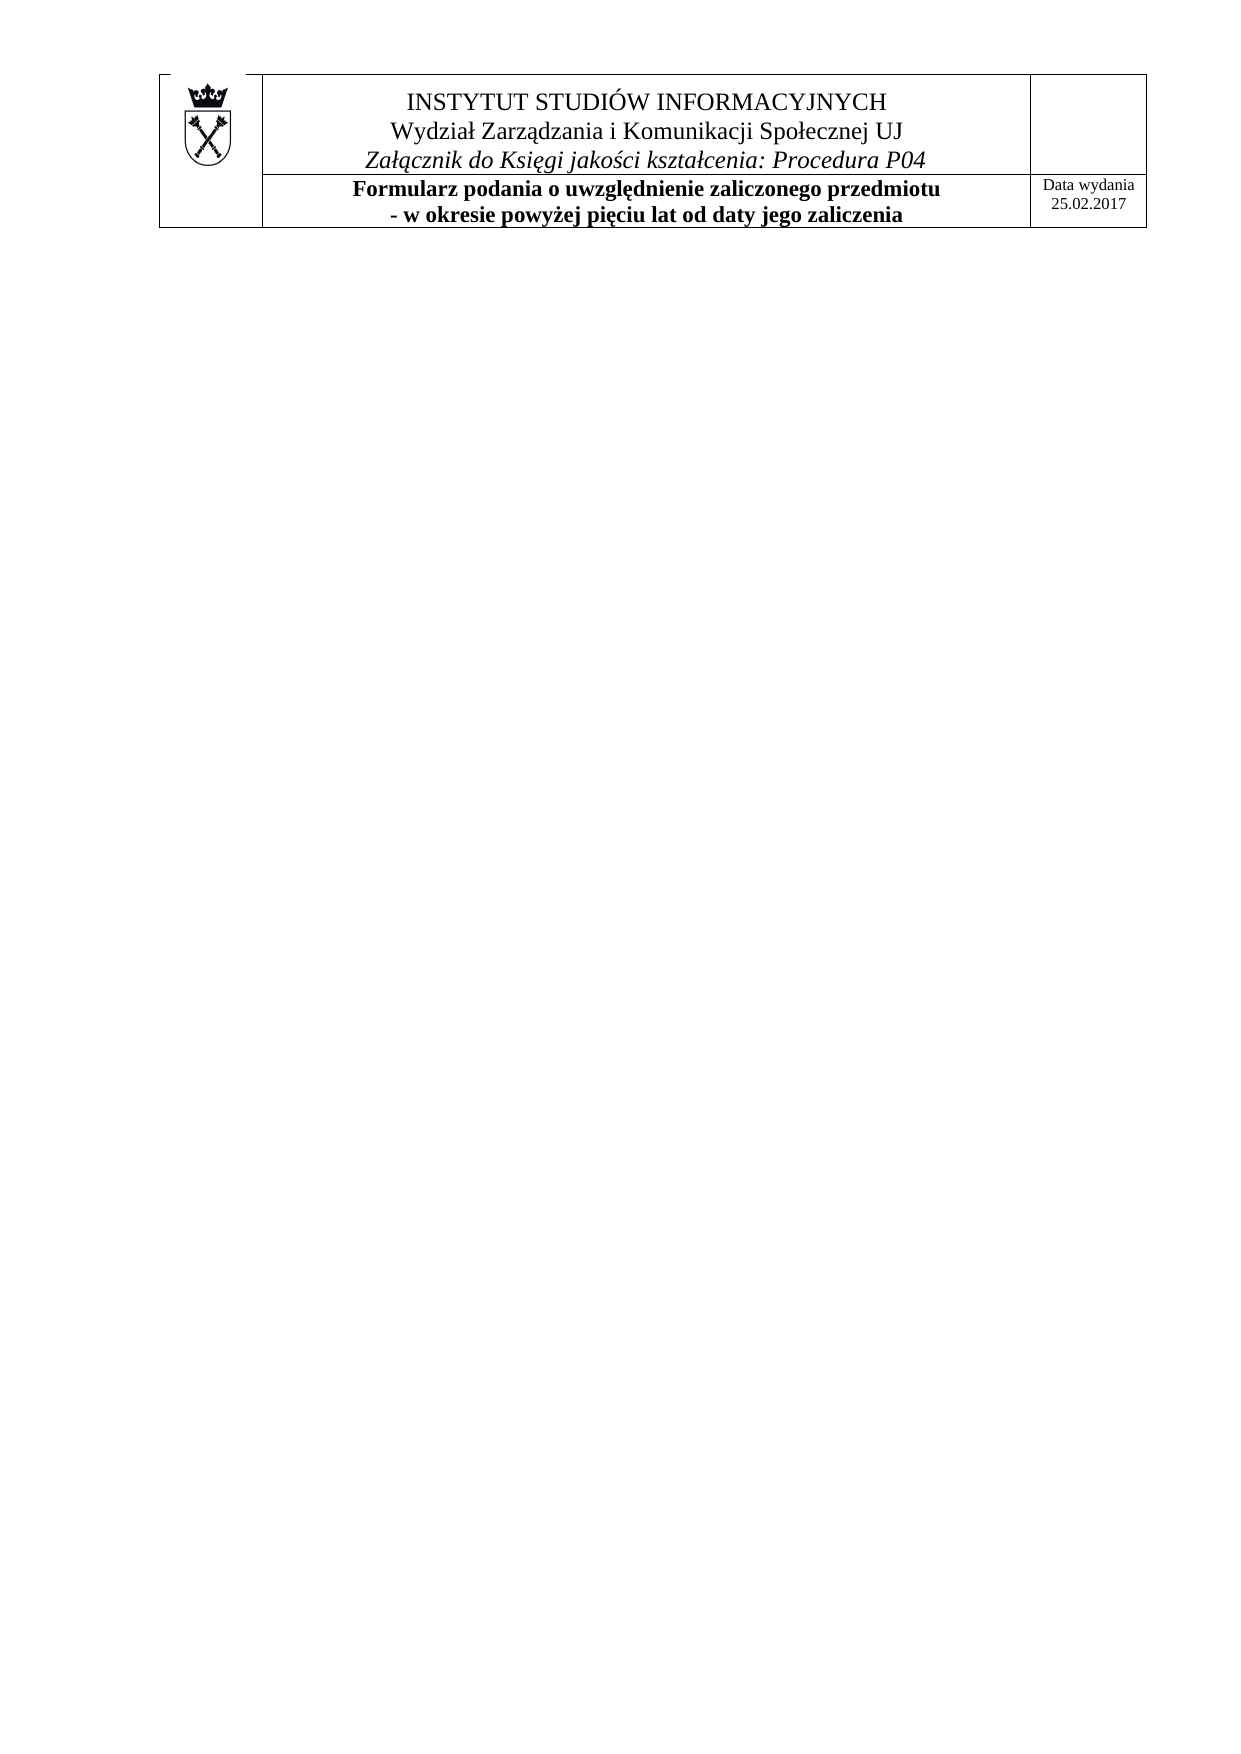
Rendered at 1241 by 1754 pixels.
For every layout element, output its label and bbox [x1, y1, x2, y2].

picture [170, 74, 246, 181]
